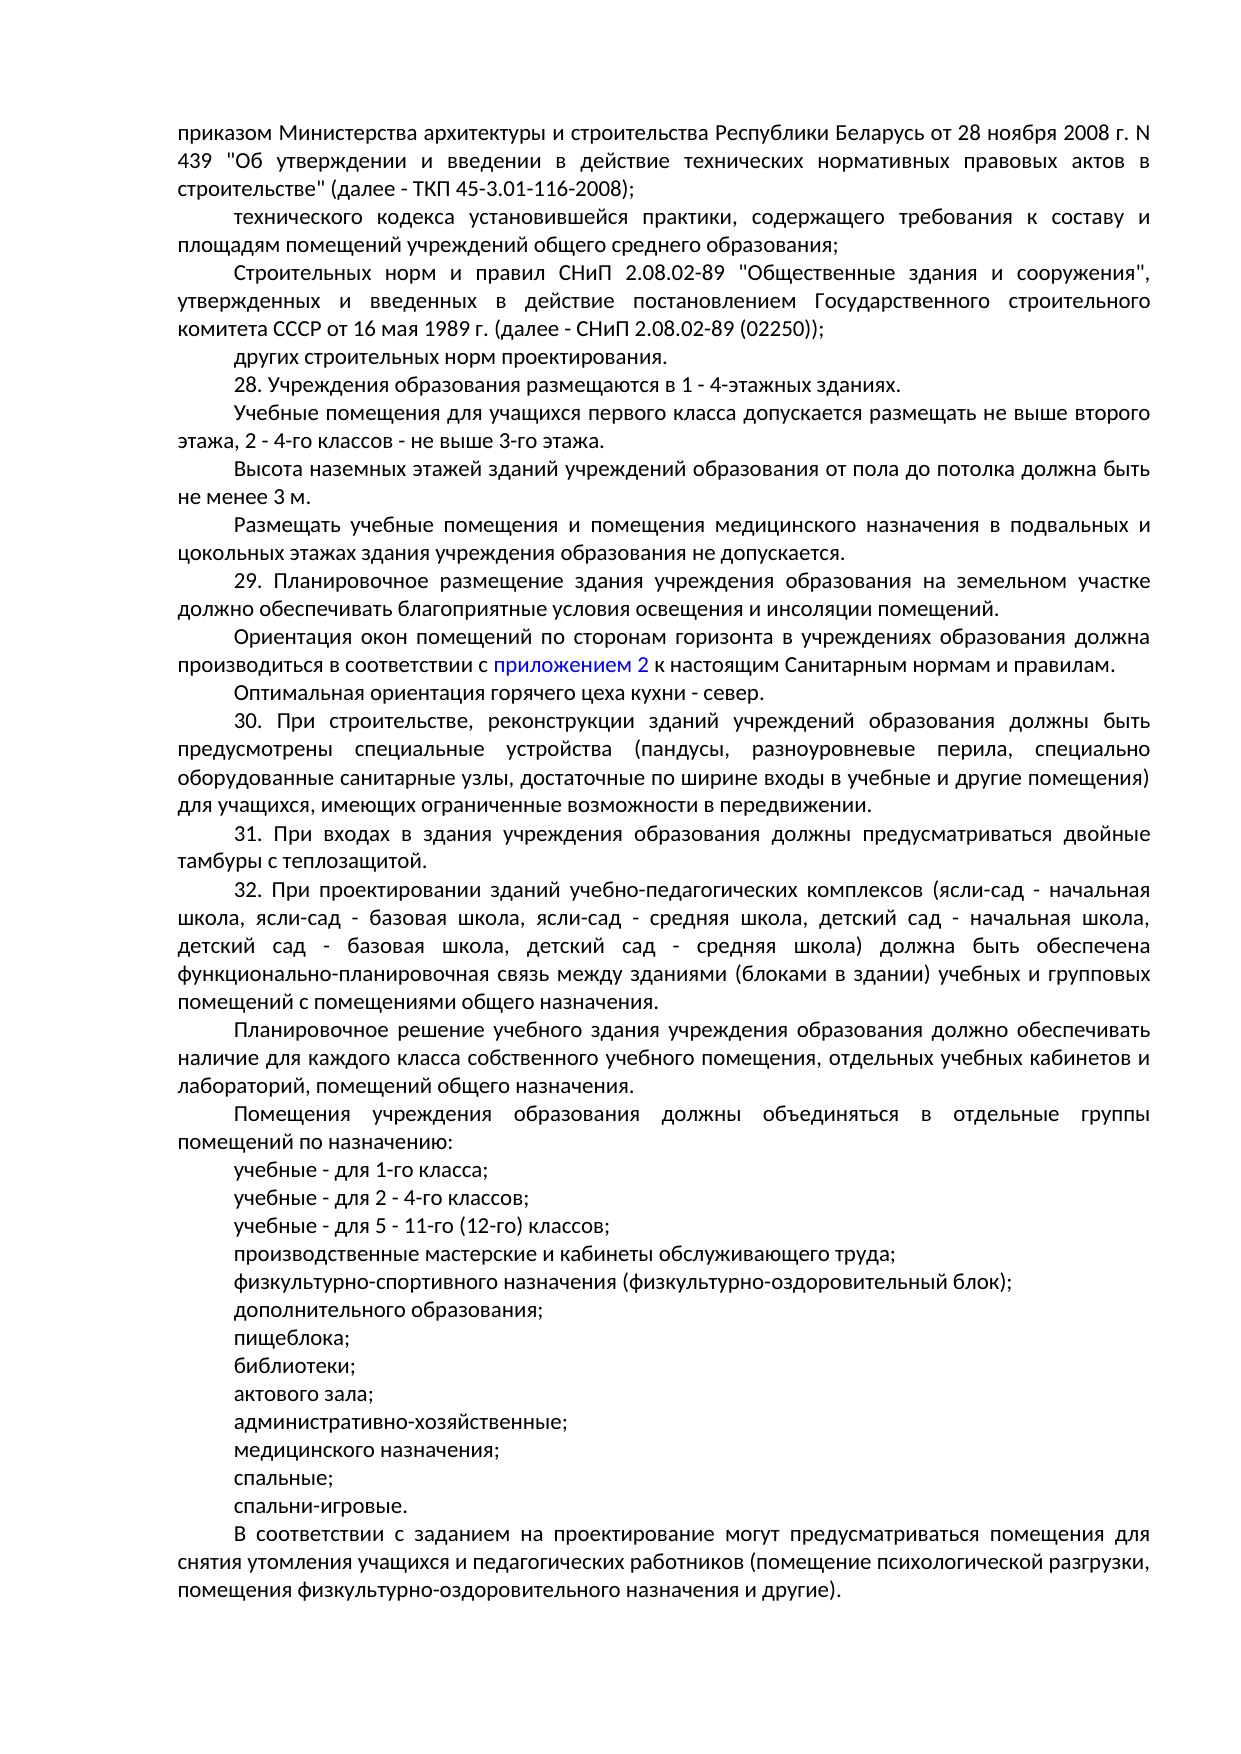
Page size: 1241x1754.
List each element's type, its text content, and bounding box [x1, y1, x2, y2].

text 32. При проектировании зданий учебно-педагогических комплексов (ясли-сад - начальная школа, ясли-сад - базовая школа, ясли-сад - средняя школа, детский сад - начальная школа, детский сад - базовая школа, детский сад - средняя школа) должна быть обеспечена функционально-планировочная связь между зданиями (блоками в здании) учебных и групповых помещений с помещениями общего назначения. [177, 875, 1152, 1015]
text Строительных норм и правил СНиП 2.08.02-89 "Общественные здания и сооружения", утвержденных и введенных в действие постановлением Государственного строительного комитета СССР от 16 мая 1989 г. (далее - СНиП 2.08.02-89 (02250)); [177, 258, 1152, 342]
text дополнительного образования; [177, 1295, 1152, 1323]
text технического кодекса установившейся практики, содержащего требования к составу и площадям помещений учреждений общего среднего образования; [177, 202, 1152, 258]
text Высота наземных этажей зданий учреждений образования от пола до потолка должна быть не менее 3 м. [177, 454, 1152, 510]
text других строительных норм проектирования. [177, 342, 1152, 370]
text учебные - для 5 - 11-го (12-го) классов; [177, 1211, 1152, 1239]
text Ориентация окон помещений по сторонам горизонта в учреждениях образования должна производиться в соответствии с приложением 2 к настоящим Санитарным нормам и правилам. [177, 622, 1152, 678]
text спальни-игровые. [177, 1491, 1152, 1519]
text спальные; [177, 1463, 1152, 1491]
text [177, 118, 1152, 202]
text 31. При входах в здания учреждения образования должны предусматриваться двойные тамбуры с теплозащитой. [177, 819, 1152, 875]
text В соответствии с заданием на проектирование могут предусматриваться помещения для снятия утомления учащихся и педагогических работников (помещение психологической разгрузки, помещения физкультурно-оздоровительного назначения и другие). [177, 1519, 1152, 1603]
text учебные - для 1-го класса; [177, 1155, 1152, 1183]
text 28. Учреждения образования размещаются в 1 - 4-этажных зданиях. [177, 370, 1152, 398]
text Учебные помещения для учащихся первого класса допускается размещать не выше второго этажа, 2 - 4-го классов - не выше 3-го этажа. [177, 398, 1152, 454]
text Оптимальная ориентация горячего цеха кухни - север. [177, 678, 1152, 707]
text 30. При строительстве, реконструкции зданий учреждений образования должны быть предусмотрены специальные устройства (пандусы, разноуровневые перила, специально оборудованные санитарные узлы, достаточные по ширине входы в учебные и другие помещения) для учащихся, имеющих ограниченные возможности в передвижении. [177, 707, 1152, 819]
text Планировочное решение учебного здания учреждения образования должно обеспечивать наличие для каждого класса собственного учебного помещения, отдельных учебных кабинетов и лабораторий, помещений общего назначения. [177, 1015, 1152, 1099]
text физкультурно-спортивного назначения (физкультурно-оздоровительный блок); [177, 1267, 1152, 1295]
text пищеблока; [177, 1323, 1152, 1351]
text актового зала; [177, 1379, 1152, 1407]
text учебные - для 2 - 4-го классов; [177, 1183, 1152, 1211]
text медицинского назначения; [177, 1435, 1152, 1463]
text Помещения учреждения образования должны объединяться в отдельные группы помещений по назначению: [177, 1099, 1152, 1155]
text производственные мастерские и кабинеты обслуживающего труда; [177, 1239, 1152, 1267]
text Размещать учебные помещения и помещения медицинского назначения в подвальных и цокольных этажах здания учреждения образования не допускается. [177, 510, 1152, 566]
text библиотеки; [177, 1351, 1152, 1379]
text 29. Планировочное размещение здания учреждения образования на земельном участке должно обеспечивать благоприятные условия освещения и инсоляции помещений. [177, 566, 1152, 622]
text административно-хозяйственные; [177, 1407, 1152, 1435]
